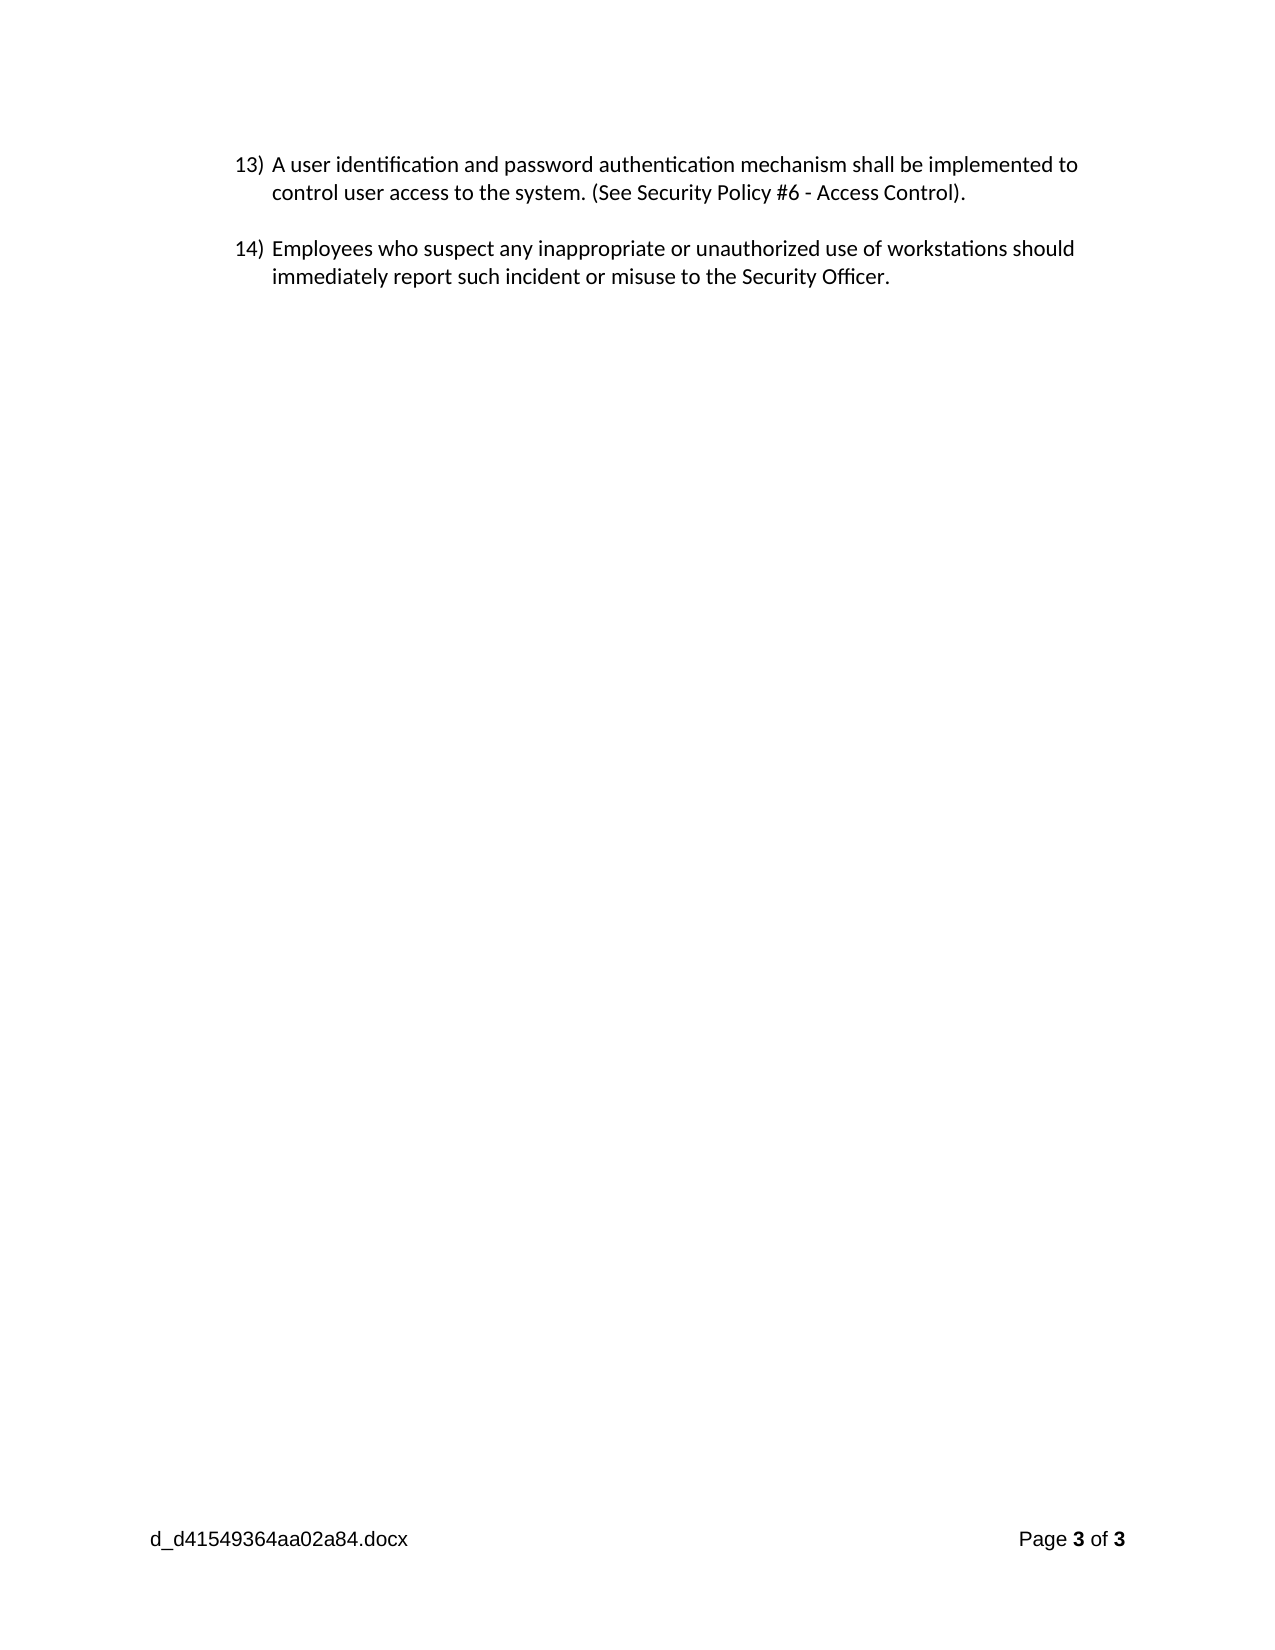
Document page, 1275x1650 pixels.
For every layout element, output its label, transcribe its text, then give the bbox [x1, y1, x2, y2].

list A user identification and password authentication mechanism shall be implemented to control user access to the system. (See Security Policy #6 - Access Control). [234, 150, 1125, 206]
list Employees who suspect any inappropriate or unauthorized use of workstations should immediately report such incident or misuse to the Security Officer. [234, 234, 1125, 290]
